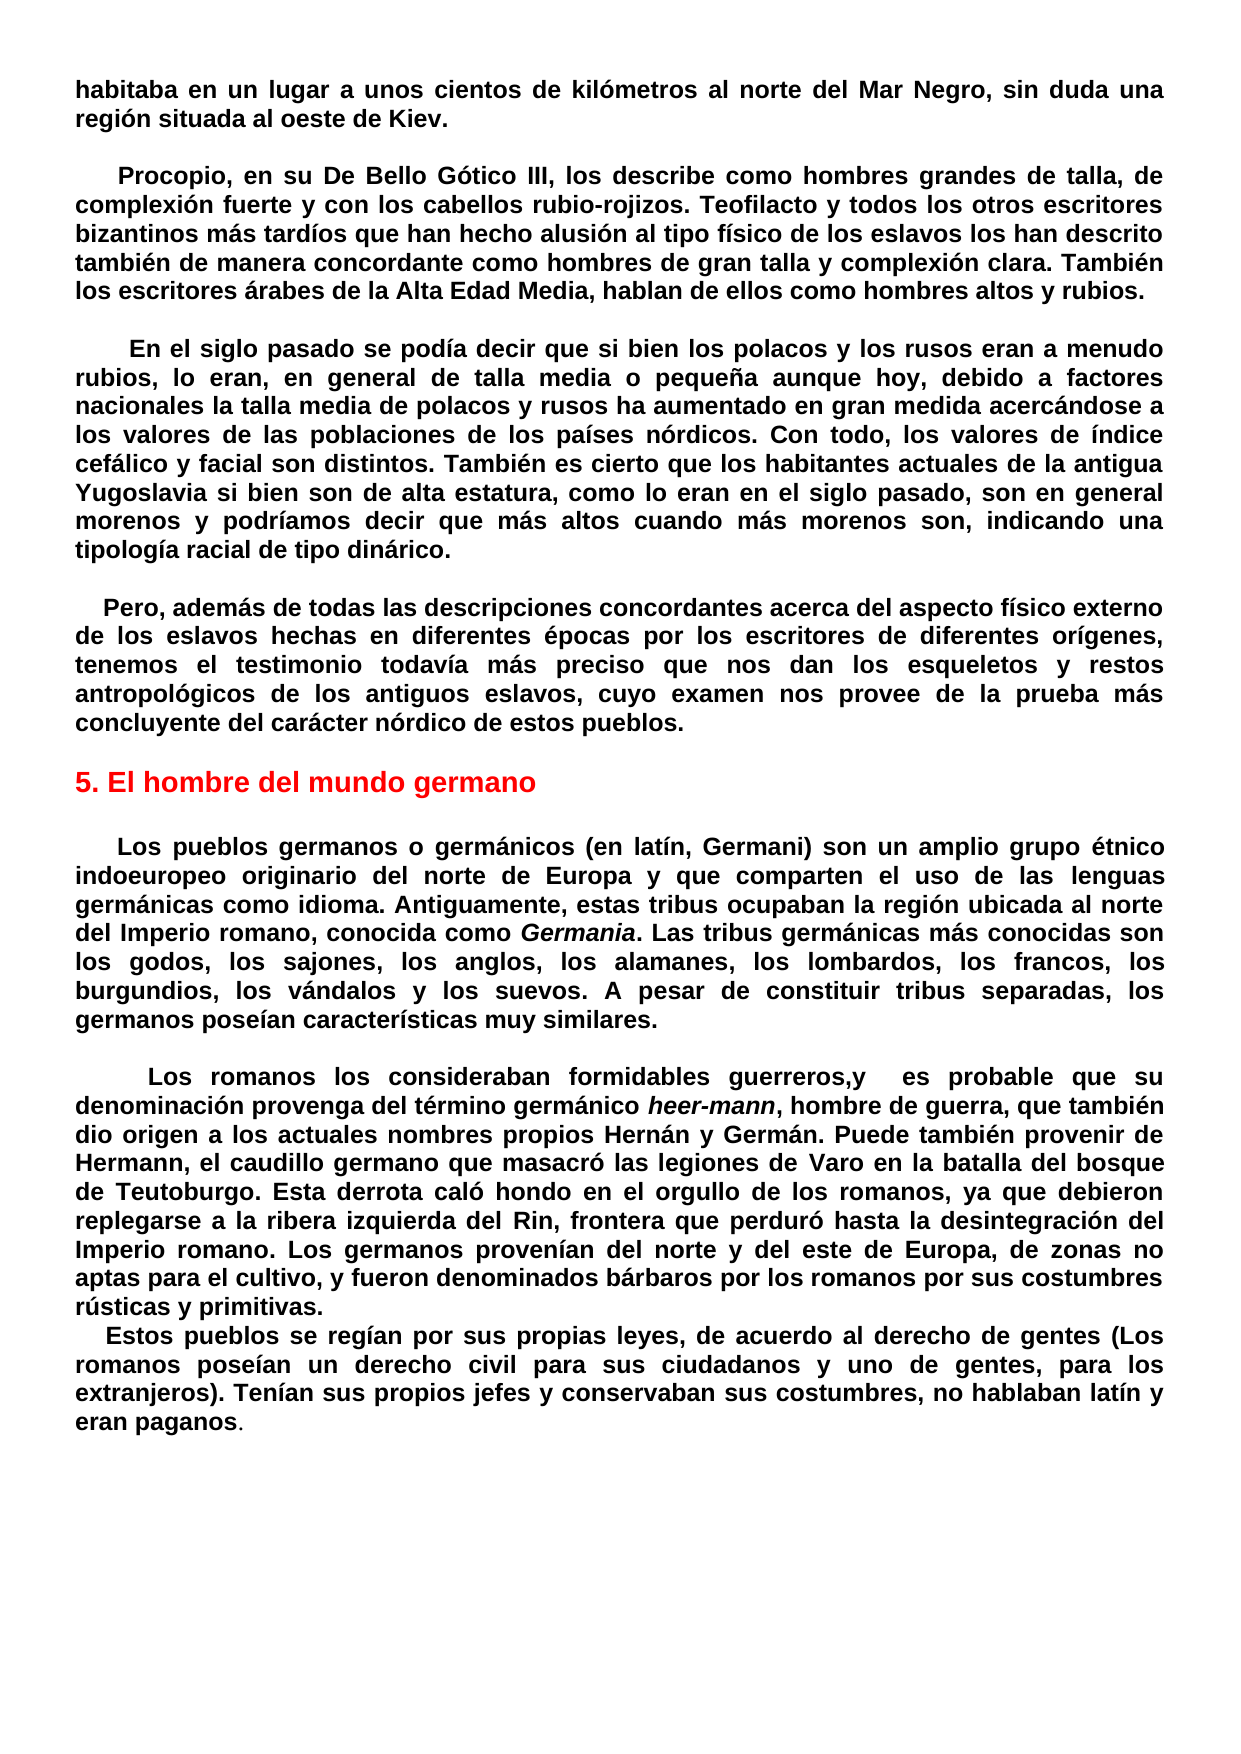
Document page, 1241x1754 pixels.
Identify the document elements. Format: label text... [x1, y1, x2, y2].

text Pero, además de todas las descripciones concordantes acerca del aspecto físico externo de los eslavos hechas en diferentes épocas por los escritores de diferentes orígenes, tenemos el testimonio todavía más preciso que nos dan los esqueletos y restos antropológicos de los antiguos eslavos, cuyo examen nos provee de la prueba más concluyente del carácter nórdico de estos pueblos. [75, 564, 1165, 736]
text Los romanos los consideraban formidables guerreros,y es probable que su denominación provenga del término germánico heer-mann, hombre de guerra, que también dio origen a los actuales nombres propios Hernán y Germán. Puede también provenir de Hermann, el caudillo germano que masacró las legiones de Varo en la batalla del bosque de Teutoburgo. Esta derrota caló hondo en el orgullo de los romanos, ya que debieron replegarse a la ribera izquierda del Rin, frontera que perduró hasta la desintegración del Imperio romano. Los germanos provenían del norte y del este de Europa, de zonas no aptas para el cultivo, y fueron denominados bárbaros por los romanos por sus costumbres rústicas y primitivas. [75, 1062, 1165, 1321]
text Procopio, en su De Bello Gótico III, los describe como hombres grandes de talla, de complexión fuerte y con los cabellos rubio-rojizos. Teofilacto y todos los otros escritores bizantinos más tardíos que han hecho alusión al tipo físico de los eslavos los han descrito también de manera concordante como hombres de gran talla y complexión clara. También los escritores árabes de la Alta Edad Media, hablan de ellos como hombres altos y rubios. [75, 132, 1165, 305]
text Estos pueblos se regían por sus propias leyes, de acuerdo al derecho de gentes (Los romanos poseían un derecho civil para sus ciudadanos y uno de gentes, para los extranjeros). Tenían sus propios jefes y conservaban sus costumbres, no hablaban latín y eran paganos. [75, 1321, 1165, 1436]
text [75, 75, 1165, 132]
text 5. El hombre del mundo germano [75, 765, 1165, 798]
text Los pueblos germanos o germánicos (en latín, Germani) son un amplio grupo étnico indoeuropeo originario del norte de Europa y que comparten el uso de las lenguas germánicas como idioma. Antiguamente, estas tribus ocupaban la región ubicada al norte del Imperio romano, conocida como Germania. Las tribus germánicas más conocidas son los godos, los sajones, los anglos, los alamanes, los lombardos, los francos, los burgundios, los vándalos y los suevos. A pesar de constituir tribus separadas, los germanos poseían características muy similares. [75, 832, 1165, 1033]
text En el siglo pasado se podía decir que si bien los polacos y los rusos eran a menudo rubios, lo eran, en general de talla media o pequeña aunque hoy, debido a factores nacionales la talla media de polacos y rusos ha aumentado en gran medida acercándose a los valores de las poblaciones de los países nórdicos. Con todo, los valores de índice cefálico y facial son distintos. También es cierto que los habitantes actuales de la antigua Yugoslavia si bien son de alta estatura, como lo eran en el siglo pasado, son en general morenos y podríamos decir que más altos cuando más morenos son, indicando una tipología racial de tipo dinárico. [75, 334, 1165, 564]
